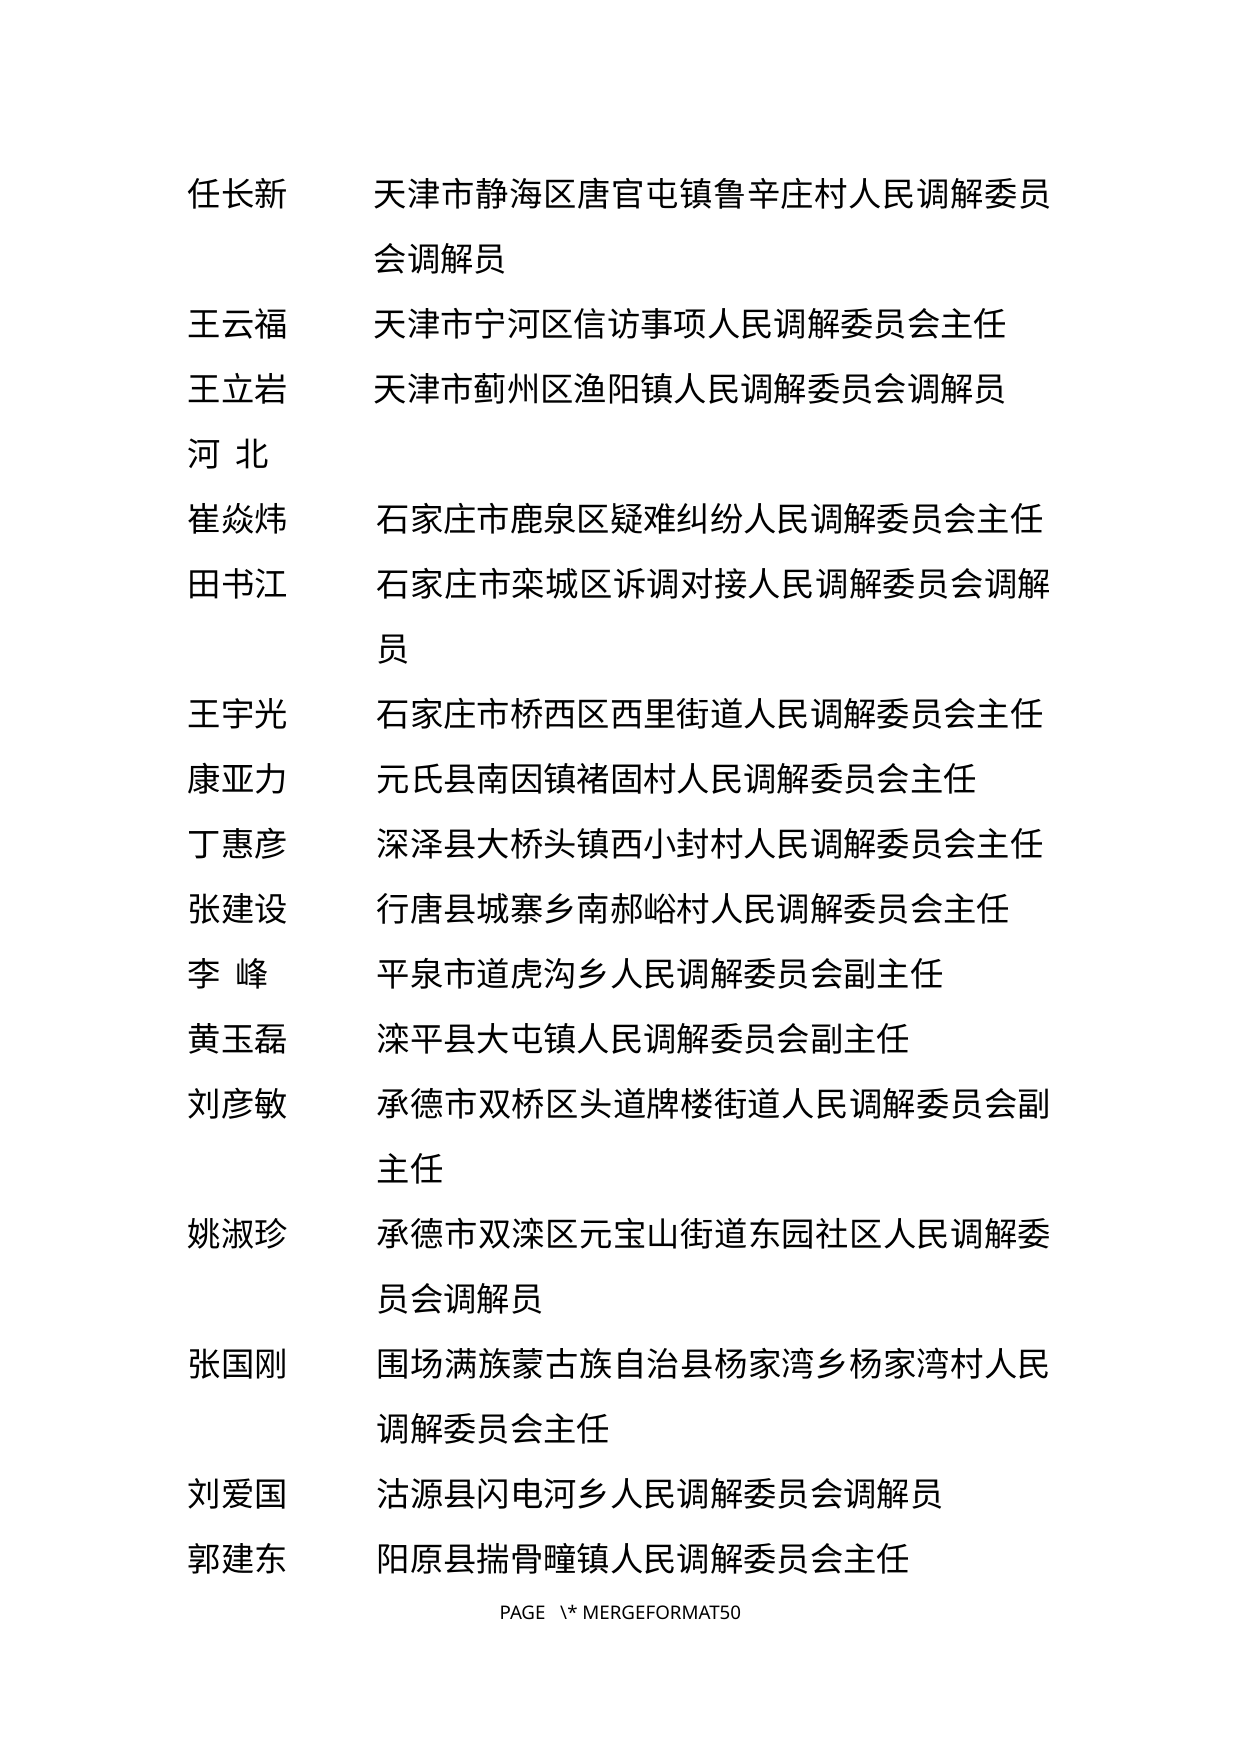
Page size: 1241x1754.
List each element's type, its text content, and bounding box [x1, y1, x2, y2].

table_cell 阳原县揣骨疃镇人民调解委员会主任 [365, 1525, 1064, 1590]
table_cell 王云福 [176, 290, 362, 355]
table_cell 天津市蓟州区渔阳镇人民调解委员会调解员 [362, 355, 1064, 420]
table_cell 张建设 [176, 875, 365, 940]
table_cell 深泽县大桥头镇西小封村人民调解委员会主任 [365, 810, 1064, 875]
table_header 石家庄市鹿泉区疑难纠纷人民调解委员会主任 [365, 485, 1064, 550]
table_cell 天津市宁河区信访事项人民调解委员会主任 [362, 290, 1064, 355]
table_cell 沽源县闪电河乡人民调解委员会调解员 [365, 1460, 1064, 1525]
table_cell 王宇光 [176, 680, 365, 745]
table_cell 田书江 [176, 550, 365, 680]
table_cell 刘彦敏 [176, 1070, 365, 1200]
table_cell 平泉市道虎沟乡人民调解委员会副主任 [365, 940, 1064, 1005]
table_cell 承德市双桥区头道牌楼街道人民调解委员会副主任 [365, 1070, 1064, 1200]
table_cell 李 峰 [176, 940, 365, 1005]
table_cell 康亚力 [176, 745, 365, 810]
table_cell 姚淑珍 [176, 1200, 365, 1330]
table_cell 丁惠彦 [176, 810, 365, 875]
table_cell 滦平县大屯镇人民调解委员会副主任 [365, 1005, 1064, 1070]
table_cell 元氏县南因镇褚固村人民调解委员会主任 [365, 745, 1064, 810]
table_cell 天津市静海区唐官屯镇鲁辛庄村人民调解委员会调解员 [362, 160, 1064, 290]
table_cell 承德市双滦区元宝山街道东园社区人民调解委员会调解员 [365, 1200, 1064, 1330]
table_cell 围场满族蒙古族自治县杨家湾乡杨家湾村人民调解委员会主任 [365, 1330, 1064, 1460]
text 河 北 [187, 420, 1053, 485]
table_cell 张国刚 [176, 1330, 365, 1460]
table_cell 任长新 [176, 160, 362, 290]
table_cell 王立岩 [176, 355, 362, 420]
table_cell 黄玉磊 [176, 1005, 365, 1070]
table_cell 石家庄市桥西区西里街道人民调解委员会主任 [365, 680, 1064, 745]
table_cell 刘爱国 [176, 1460, 365, 1525]
table_cell 郭建东 [176, 1525, 365, 1590]
table_cell 石家庄市栾城区诉调对接人民调解委员会调解员 [365, 550, 1064, 680]
table_header 崔焱炜 [176, 485, 365, 550]
table_cell 行唐县城寨乡南郝峪村人民调解委员会主任 [365, 875, 1064, 940]
